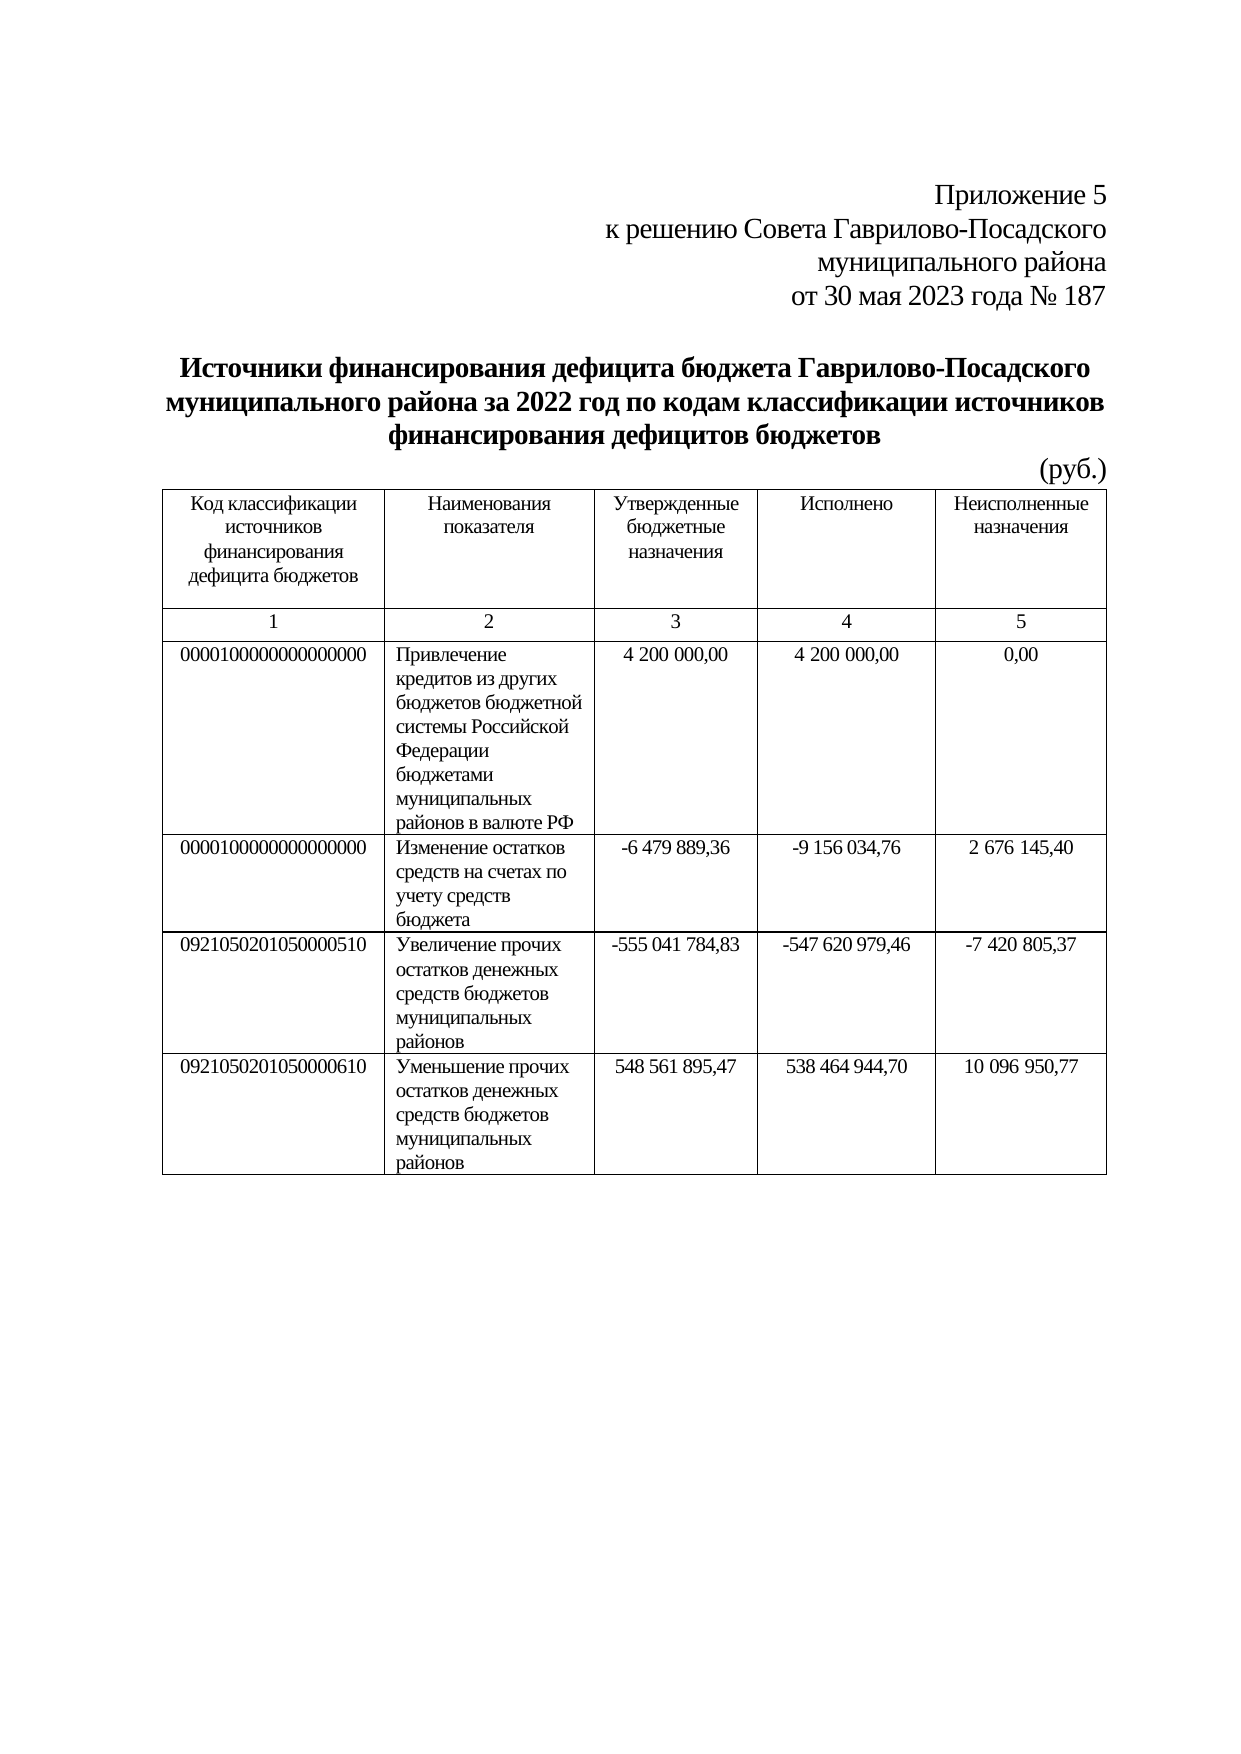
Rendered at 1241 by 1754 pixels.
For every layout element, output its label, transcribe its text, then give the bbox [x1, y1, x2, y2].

table_header Утвержденные бюджетные назначения [595, 490, 757, 608]
table_cell -547 620 979,46 [758, 933, 935, 1053]
table_cell -555 041 784,83 [595, 933, 757, 1053]
table_cell 4 200 000,00 [758, 642, 935, 834]
table_header Наименования показателя [385, 490, 594, 608]
text от 30 мая 2023 года № 187 [162, 278, 964, 312]
table_cell 2 [385, 609, 594, 641]
table_header Неисполненные назначения [936, 490, 1106, 608]
text Приложение 5 [753, 177, 1107, 211]
table_cell 1 [163, 609, 384, 641]
table_cell 548 561 895,47 [595, 1054, 757, 1174]
table_cell Уменьшение прочих остатков денежных средств бюджетов муниципальных районов [385, 1054, 594, 1174]
table_cell 5 [936, 609, 1106, 641]
text (руб.) [162, 451, 1107, 484]
table_cell 10 096 950,77 [936, 1054, 1106, 1174]
table_cell 4 [758, 609, 935, 641]
table_cell 0921050201050000510 [163, 933, 384, 1053]
table_header Исполнено [758, 490, 935, 608]
table_cell 538 464 944,70 [758, 1054, 935, 1174]
table_cell Изменение остатков средств на счетах по учету средств бюджета [385, 835, 594, 931]
table_cell Привлечение кредитов из других бюджетов бюджетной системы Российской Федерации бюджетами муниципальных районов в валюте РФ [385, 642, 594, 834]
text муниципального района [162, 244, 1107, 278]
table_cell 4 200 000,00 [595, 642, 757, 834]
text к решению Совета Гаврилово-Посадского [162, 211, 1107, 244]
table_cell 0,00 [936, 642, 1106, 834]
table_cell 2 676 145,40 [936, 835, 1106, 931]
table_cell 0921050201050000610 [163, 1054, 384, 1174]
table_header Код классификации источников финансирования дефицита бюджетов [163, 490, 384, 608]
table_cell 0000100000000000000 [163, 642, 384, 834]
table_cell -9 156 034,76 [758, 835, 935, 931]
table_cell -6 479 889,36 [595, 835, 757, 931]
table_cell Увеличение прочих остатков денежных средств бюджетов муниципальных районов [385, 933, 594, 1053]
text Источники финансирования дефицита бюджета Гаврилово-Посадского муниципального района за 2022 год по кодам классификации источников финансирования дефицитов бюджетов [162, 350, 1107, 451]
table_cell -7 420 805,37 [936, 933, 1106, 1053]
table_cell 0000100000000000000 [163, 835, 384, 931]
table_cell 3 [595, 609, 757, 641]
